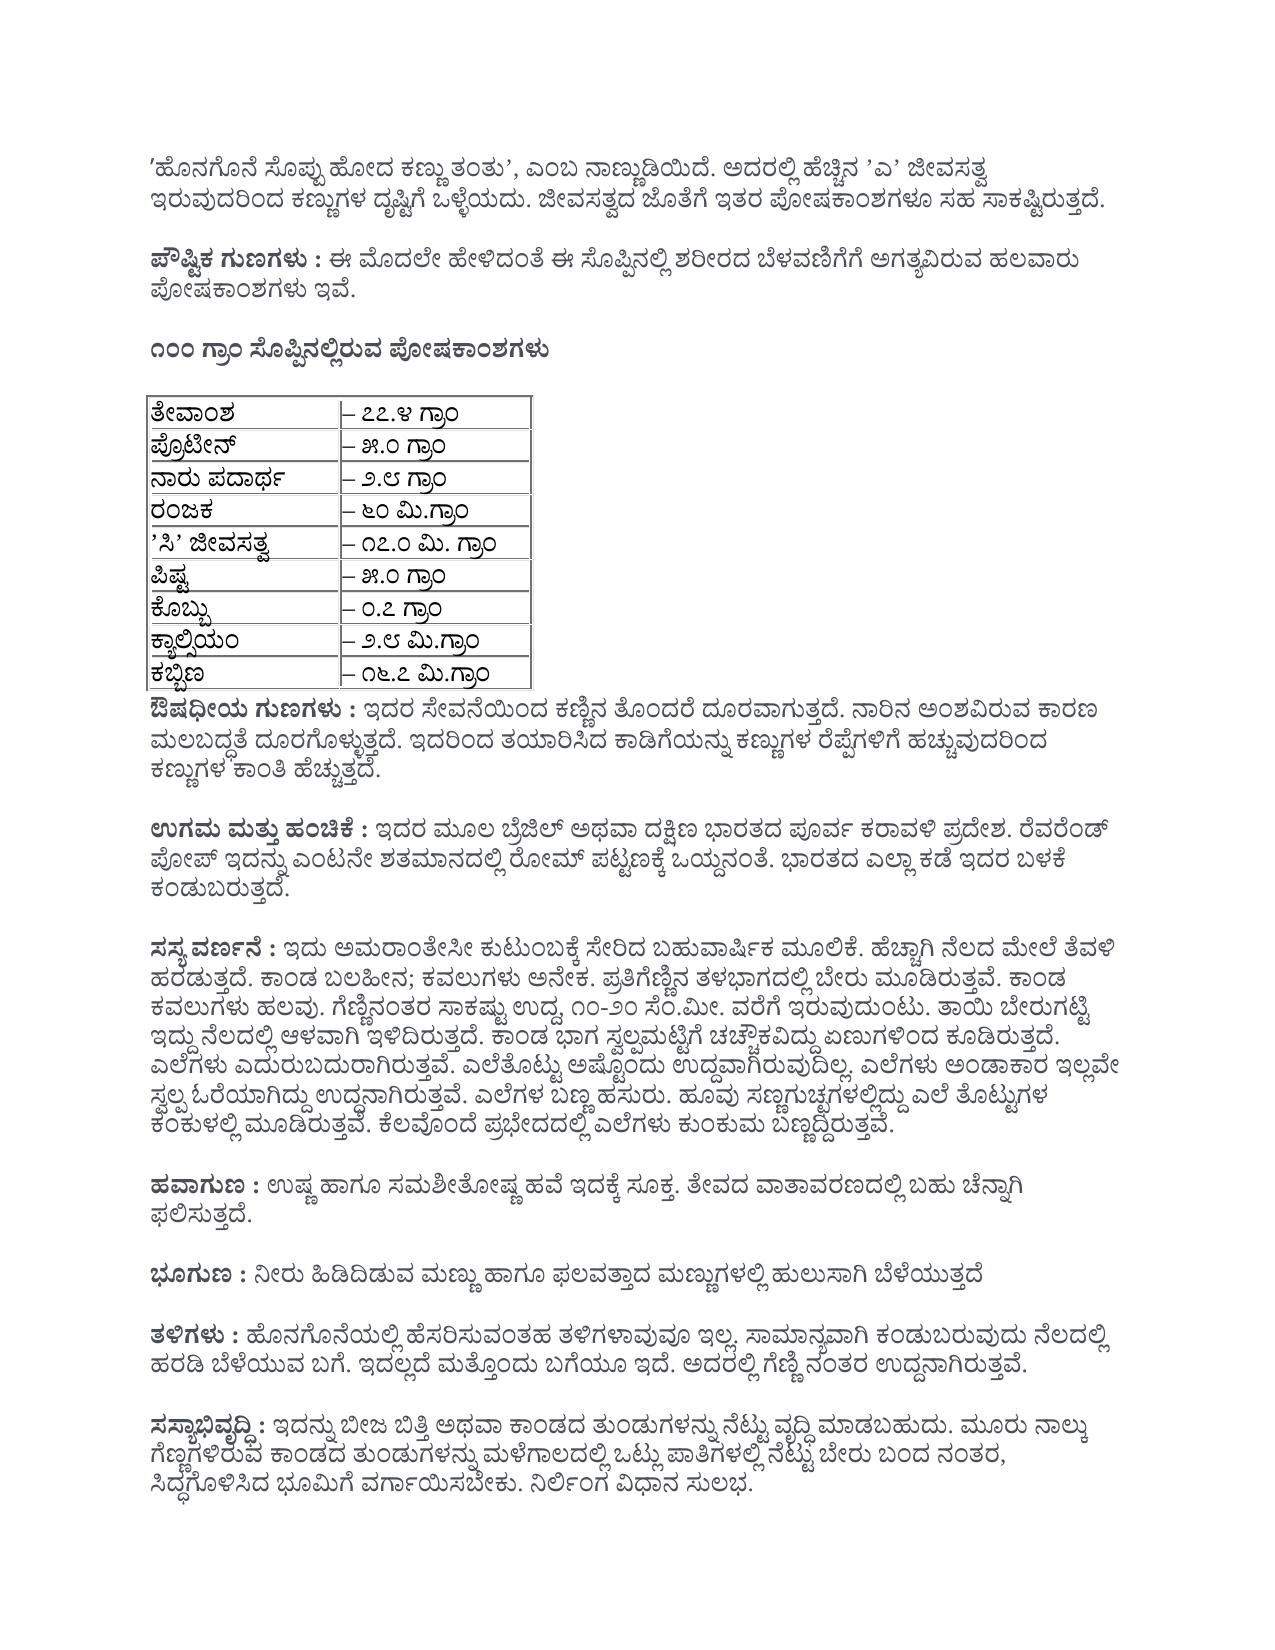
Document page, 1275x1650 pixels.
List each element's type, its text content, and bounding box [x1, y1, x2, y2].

table_cell ರಂಜಕ [150, 493, 338, 525]
table_cell ಕಬ್ಬಿಣ [150, 655, 340, 687]
table_cell – ೫.೦ ಗ್ರಾಂ [342, 558, 531, 590]
table_cell ಪಿಷ್ಟ [150, 558, 338, 590]
text ಹವಾಗುಣ : ಉಷ್ಣ ಹಾಗೂ ಸಮಶೀತೋಷ್ಣ ಹವೆ ಇದಕ್ಕೆ ಸೂಕ್ತ. ತೇವದ ವಾತಾವರಣದಲ್ಲಿ ಬಹು ಚೆನ್ನಾಗಿ ಫಲಿಸುತ್ತದೆ. [150, 1170, 1125, 1228]
text ’ಹೊನಗೊನೆ ಸೊಪ್ಪು ಹೋದ ಕಣ್ಣು ತಂತು’, ಎಂಬ ನಾಣ್ಣುಡಿಯಿದೆ. ಅದರಲ್ಲಿ ಹೆಚ್ಚಿನ ’ಎ’ ಜೀವಸತ್ವ ಇರುವುದರಿಂದ ಕಣ್ಣುಗಳ ದೃಷ್ಟಿಗೆ ಒಳ್ಳೆಯದು. ಜೀವಸತ್ವದ ಜೊತೆಗೆ ಇತರ ಪೋಷಕಾಂಶಗಳೂ ಸಹ ಸಾಕಷ್ಟಿರುತ್ತದೆ. [150, 150, 1125, 213]
table_cell ಕೊಬ್ಬು [150, 590, 338, 622]
table_cell – ೨.೮ ಮಿ.ಗ್ರಾಂ [342, 623, 531, 655]
table_cell – ೬೦ ಮಿ.ಗ್ರಾಂ [342, 493, 531, 525]
table_cell – ೨.೮ ಗ್ರಾಂ [342, 460, 530, 492]
text ಉಗಮ ಮತ್ತು ಹಂಚಿಕೆ : ಇದರ ಮೂಲ ಬ್ರೆಜಿಲ್ ಅಥವಾ ದಕ್ಷಿಣ ಭಾರತದ ಪೂರ್ವ ಕರಾವಳಿ ಪ್ರದೇಶ. ರೆವರೆಂಡ್ ಪೋಪ್ ಇದನ್ನು ಎಂಟನೇ ಶತಮಾನದಲ್ಲಿ ರೋಮ್ ಪಟ್ಟಣಕ್ಕೆ ಒಯ್ದನಂತೆ. ಭಾರತದ ಎಲ್ಲಾ ಕಡೆ ಇದರ ಬಳಕೆ ಕಂಡುಬರುತ್ತದೆ. [150, 814, 1125, 902]
text ಸಸ್ಯ ವರ್ಣನೆ : ಇದು ಅಮರಾಂತೇಸೀ ಕುಟುಂಬಕ್ಕೆ ಸೇರಿದ ಬಹುವಾರ್ಷಿಕ ಮೂಲಿಕೆ. ಹೆಚ್ಚಾಗಿ ನೆಲದ ಮೇಲೆ ತೆವಳಿ ಹರಡುತ್ತದೆ. ಕಾಂಡ ಬಲಹೀನ; ಕವಲುಗಳು ಅನೇಕ. ಪ್ರತಿಗೆಣ್ಣಿನ ತಳಭಾಗದಲ್ಲಿ ಬೇರು ಮೂಡಿರುತ್ತವೆ. ಕಾಂಡ ಕವಲುಗಳು ಹಲವು. ಗೆಣ್ಣಿನಂತರ ಸಾಕಷ್ಟು ಉದ್ದ, ೧೦-೨೦ ಸೆಂ.ಮೀ. ವರೆಗೆ ಇರುವುದುಂಟು. ತಾಯಿ ಬೇರುಗಟ್ಟಿ ಇದ್ದು ನೆಲದಲ್ಲಿ ಆಳವಾಗಿ ಇಳಿದಿರುತ್ತದೆ. ಕಾಂಡ ಭಾಗ ಸ್ವಲ್ಪಮಟ್ಟಿಗೆ ಚಚ್ಚೌಕವಿದ್ದು ಏಣುಗಳಿಂದ ಕೂಡಿರುತ್ತದೆ. ಎಲೆಗಳು ಎದುರುಬದುರಾಗಿರುತ್ತವೆ. ಎಲೆತೊಟ್ಟು ಅಷ್ಟೊಂದು ಉದ್ದವಾಗಿರುವುದಿಲ್ಲ. ಎಲೆಗಳು ಅಂಡಾಕಾರ ಇಲ್ಲವೇ ಸ್ವಲ್ಪ ಓರೆಯಾಗಿದ್ದು ಉದ್ದನಾಗಿರುತ್ತವೆ. ಎಲೆಗಳ ಬಣ್ಣ ಹಸುರು. ಹೂವು ಸಣ್ಣಗುಚ್ಛಗಳಲ್ಲಿದ್ದು ಎಲೆ ತೊಟ್ಟುಗಳ ಕಂಕುಳಲ್ಲಿ ಮೂಡಿರುತ್ತವೆ. ಕೆಲವೊಂದೆ ಪ್ರಭೇದದಲ್ಲಿ ಎಲೆಗಳು ಕುಂಕುಮ ಬಣ್ಣದ್ದಿರುತ್ತವೆ. [150, 933, 1125, 1138]
table_cell ಕ್ಯಾಲ್ಸಿಯಂ [150, 623, 338, 655]
table_cell – ೧೭.೦ ಮಿ. ಗ್ರಾಂ [342, 525, 530, 557]
table_cell ಪ್ರೊಟೀನ್ [150, 428, 338, 460]
table_cell ನಾರು ಪದಾರ್ಥ [150, 460, 338, 492]
table_cell – ೦.೭ ಗ್ರಾಂ [342, 590, 530, 622]
text ಭೂಗುಣ : ನೀರು ಹಿಡಿದಿಡುವ ಮಣ್ಣು ಹಾಗೂ ಫಲವತ್ತಾದ ಮಣ್ಣುಗಳಲ್ಲಿ ಹುಲುಸಾಗಿ ಬೆಳೆಯುತ್ತದೆ [150, 1259, 1125, 1289]
text ೧೦೦ ಗ್ರಾಂ ಸೊಪ್ಪಿನಲ್ಲಿರುವ ಪೋಷಕಾಂಶಗಳು [150, 334, 1125, 364]
table_header ತೇವಾಂಶ [150, 397, 340, 427]
table_header – ೭೭.೪ ಗ್ರಾಂ [340, 398, 530, 427]
table_cell – ೫.೦ ಗ್ರಾಂ [342, 428, 531, 460]
table_cell – ೧೬.೭ ಮಿ.ಗ್ರಾಂ [340, 655, 530, 687]
table_cell ’ಸಿ’ ಜೀವಸತ್ವ [150, 525, 338, 557]
text ಪೌಷ್ಟಿಕ ಗುಣಗಳು : ಈ ಮೊದಲೇ ಹೇಳಿದಂತೆ ಈ ಸೊಪ್ಪಿನಲ್ಲಿ ಶರೀರದ ಬೆಳವಣಿಗೆಗೆ ಅಗತ್ಯವಿರುವ ಹಲವಾರು ಪೋಷಕಾಂಶಗಳು ಇವೆ. [150, 244, 1125, 303]
text ಔಷಧೀಯ ಗುಣಗಳು : ಇದರ ಸೇವನೆಯಿಂದ ಕಣ್ಣಿನ ತೊಂದರೆ ದೂರವಾಗುತ್ತದೆ. ನಾರಿನ ಅಂಶವಿರುವ ಕಾರಣ ಮಲಬದ್ಧತೆ ದೂರಗೊಳ್ಳುತ್ತದೆ. ಇದರಿಂದ ತಯಾರಿಸಿದ ಕಾಡಿಗೆಯನ್ನು ಕಣ್ಣುಗಳ ರೆಪ್ಪೆಗಳಿಗೆ ಹಚ್ಚುವುದರಿಂದ ಕಣ್ಣುಗಳ ಕಾಂತಿ ಹೆಚ್ಚುತ್ತದೆ. [150, 691, 1125, 783]
text ಸಸ್ಯಾಭಿವೃದ್ಧಿ : ಇದನ್ನು ಬೀಜ ಬಿತ್ತಿ ಅಥವಾ ಕಾಂಡದ ತುಂಡುಗಳನ್ನು ನೆಟ್ಟು ವೃದ್ಧಿ ಮಾಡಬಹುದು. ಮೂರು ನಾಲ್ಕು ಗೆಣ್ಣಗಳಿರುವ ಕಾಂಡದ ತುಂಡುಗಳನ್ನು ಮಳೆಗಾಲದಲ್ಲಿ ಒಟ್ಲು ಪಾತಿಗಳಲ್ಲಿ ನೆಟ್ಟು ಬೇರು ಬಂದ ನಂತರ, ಸಿದ್ಧಗೊಳಿಸಿದ ಭೂಮಿಗೆ ವರ್ಗಾಯಿಸಬೇಕು. ನಿರ್ಲಿಂಗ ವಿಧಾನ ಸುಲಭ. [150, 1410, 1125, 1498]
text ತಳಿಗಳು : ಹೊನಗೊನೆಯಲ್ಲಿ ಹೆಸರಿಸುವಂತಹ ತಳಿಗಳಾವುವೂ ಇಲ್ಲ. ಸಾಮಾನ್ಯವಾಗಿ ಕಂಡುಬರುವುದು ನೆಲದಲ್ಲಿ ಹರಡಿ ಬೆಳೆಯುವ ಬಗೆ. ಇದಲ್ಲದೆ ಮತ್ತೊಂದು ಬಗೆಯೂ ಇದೆ. ಅದರಲ್ಲಿ ಗೆಣ್ಣಿ ನಂತರ ಉದ್ದನಾಗಿರುತ್ತವೆ. [150, 1320, 1125, 1378]
